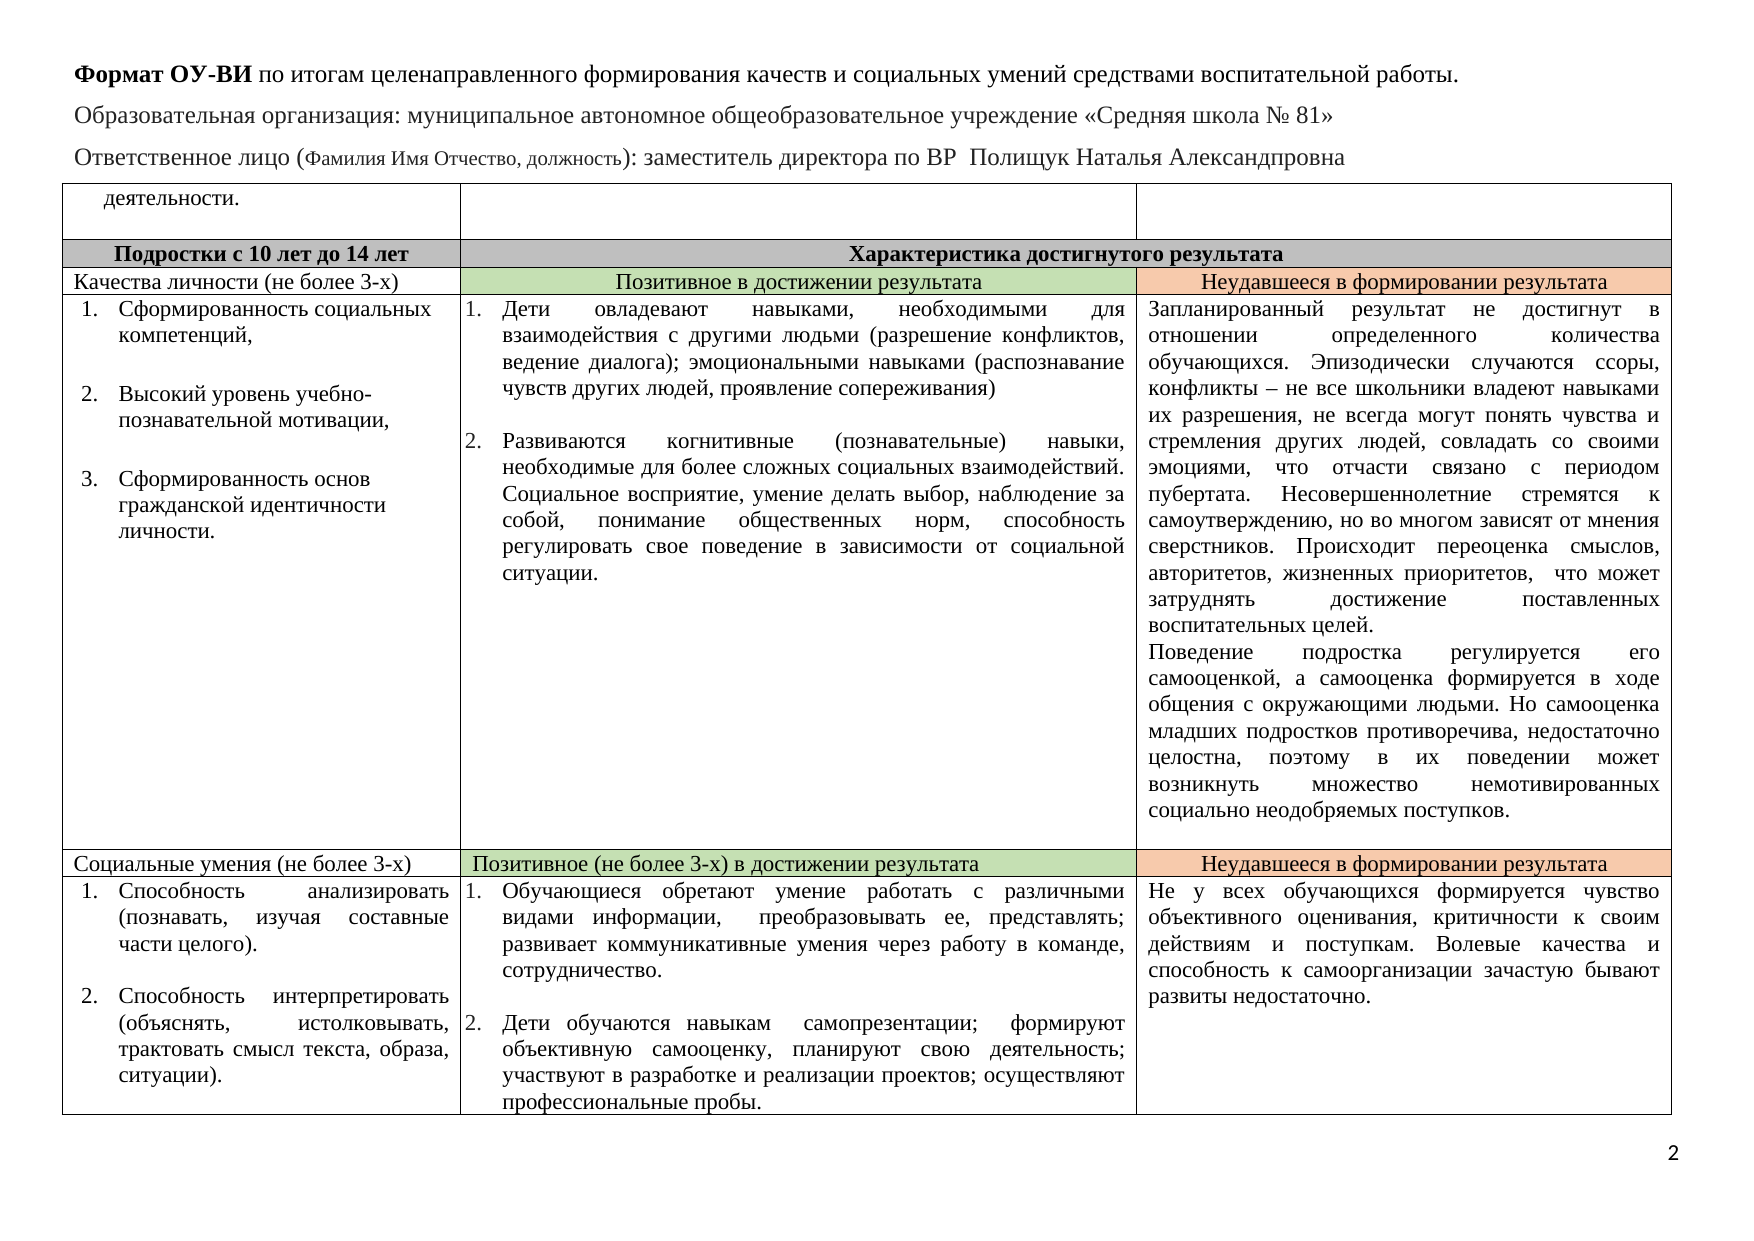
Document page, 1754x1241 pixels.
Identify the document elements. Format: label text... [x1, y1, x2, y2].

table_cell Дети овладевают навыками, необходимыми для взаимодействия с другими людьми (разрешение конфликтов, ведение диалога); эмоциональными навыками (распознавание чувств других людей, проявление сопереживания) Развиваются когнитивные (познавательные) навыки, необходимые для более сложных социальных взаимодействий. Социальное восприятие, умение делать выбор, наблюдение за собой, понимание общественных норм, способность регулировать свое поведение в зависимости от социальной ситуации. [461, 295, 1136, 849]
table_cell Позитивное (не более 3-х) в достижении результата [461, 850, 1136, 876]
table_cell Запланированный результат не достигнут в отношении определенного количества обучающихся. Эпизодически случаются ссоры, конфликты – не все школьники владеют навыками их разрешения, не всегда могут понять чувства и стремления других людей, совладать со своими эмоциями, что отчасти связано с периодом пубертата. Несовершеннолетние стремятся к самоутверждению, но во многом зависят от мнения сверстников. Происходит переоценка смыслов, авторитетов, жизненных приоритетов, что может затруднять достижение поставленных воспитательных целей. Поведение подростка регулируется его самооценкой, а самооценка формируется в ходе общения с окружающими людьми. Но самооценка младших подростков противоречива, недостаточно целостна, поэтому в их поведении может возникнуть множество немотивированных социально неодобряемых поступков. [1137, 295, 1671, 849]
table_cell Качества личности (не более 3-х) [63, 268, 460, 294]
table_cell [63, 877, 460, 1114]
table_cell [1137, 877, 1671, 1114]
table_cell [63, 184, 460, 239]
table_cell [1137, 184, 1671, 239]
table_cell Подростки с 10 лет до 14 лет [63, 240, 460, 267]
table_cell Неудавшееся в формировании результата [1137, 850, 1671, 876]
table_cell Характеристика достигнутого результата [461, 240, 1671, 267]
table_cell Социальные умения (не более 3-х) [63, 850, 460, 876]
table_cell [461, 184, 1136, 239]
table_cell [461, 877, 1136, 1114]
table_cell Неудавшееся в формировании результата [1137, 268, 1671, 294]
table_cell Сформированность социальных компетенций, Высокий уровень учебно-познавательной мотивации, Сформированность основ гражданской идентичности личности. [63, 295, 460, 849]
table_cell Позитивное в достижении результата [461, 268, 1136, 294]
